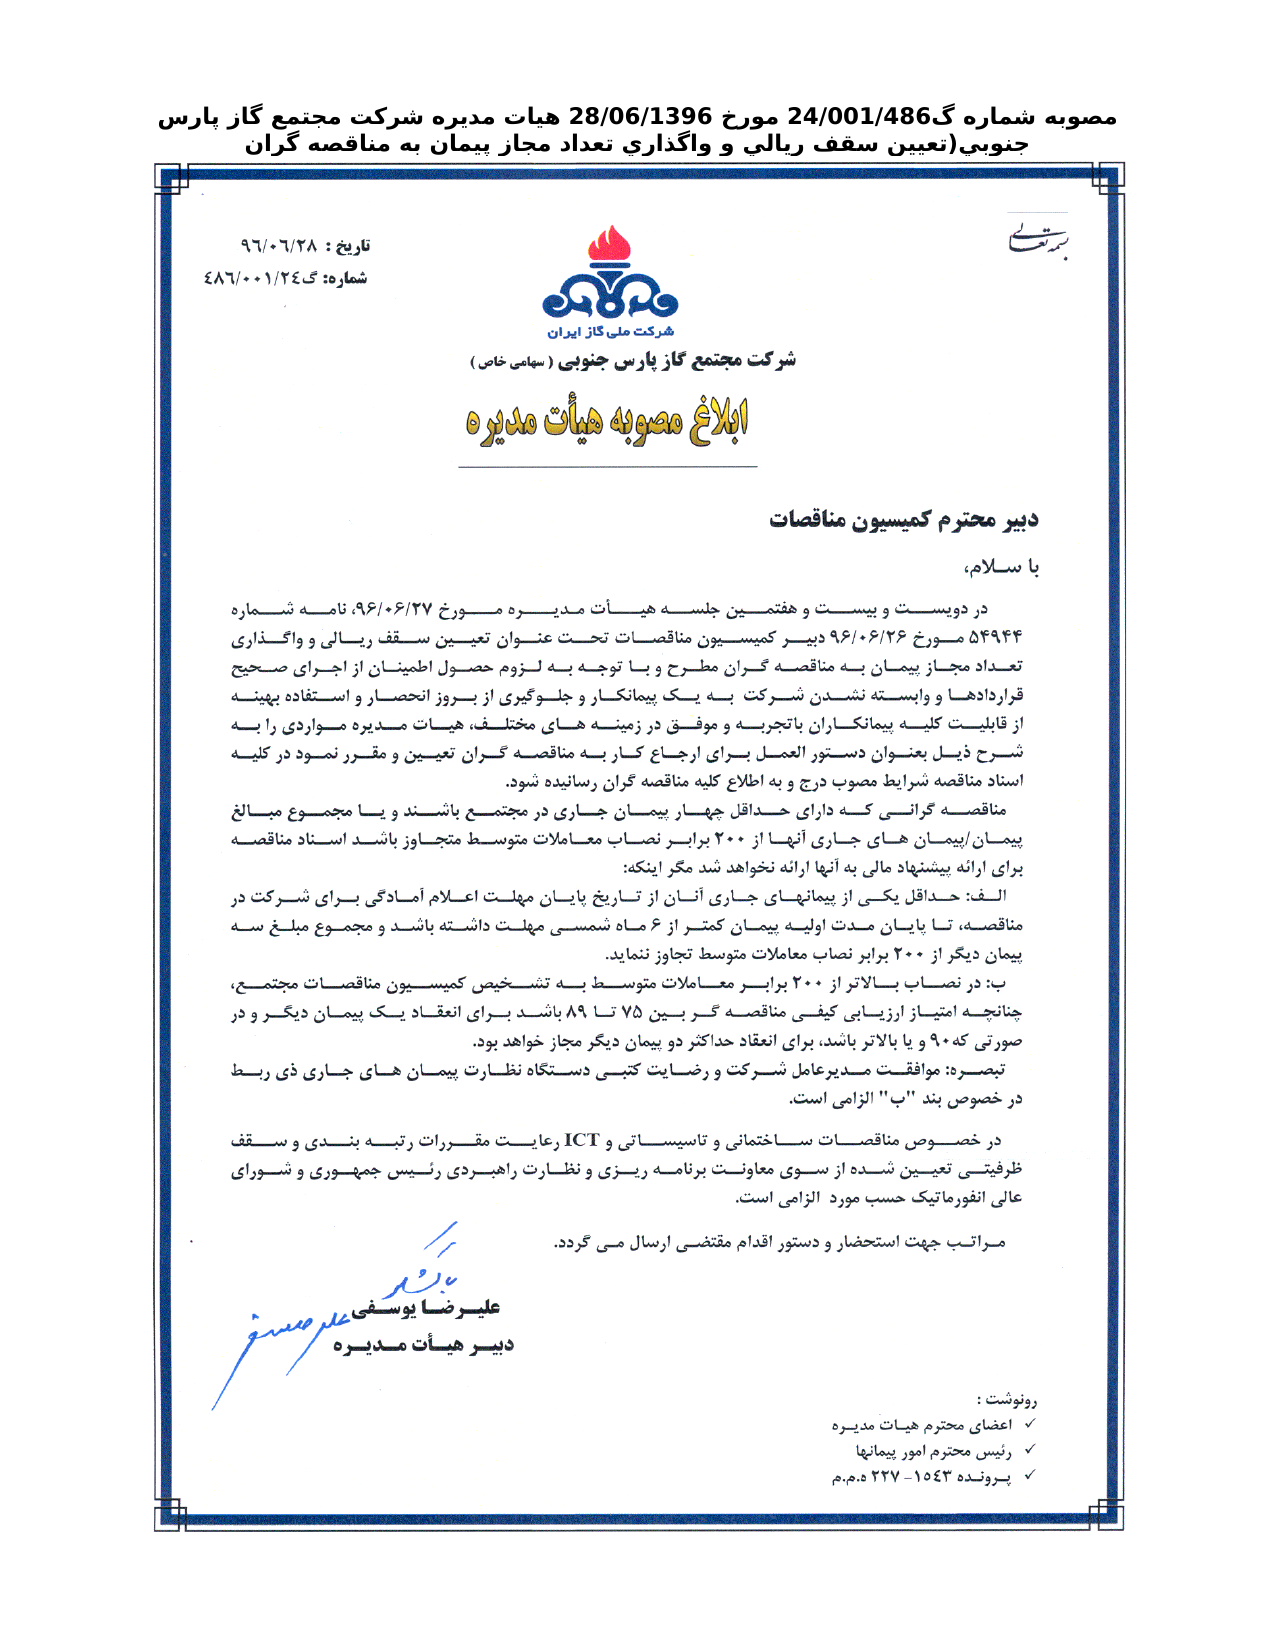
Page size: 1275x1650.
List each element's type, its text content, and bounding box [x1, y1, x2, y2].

picture [148, 156, 1127, 1532]
